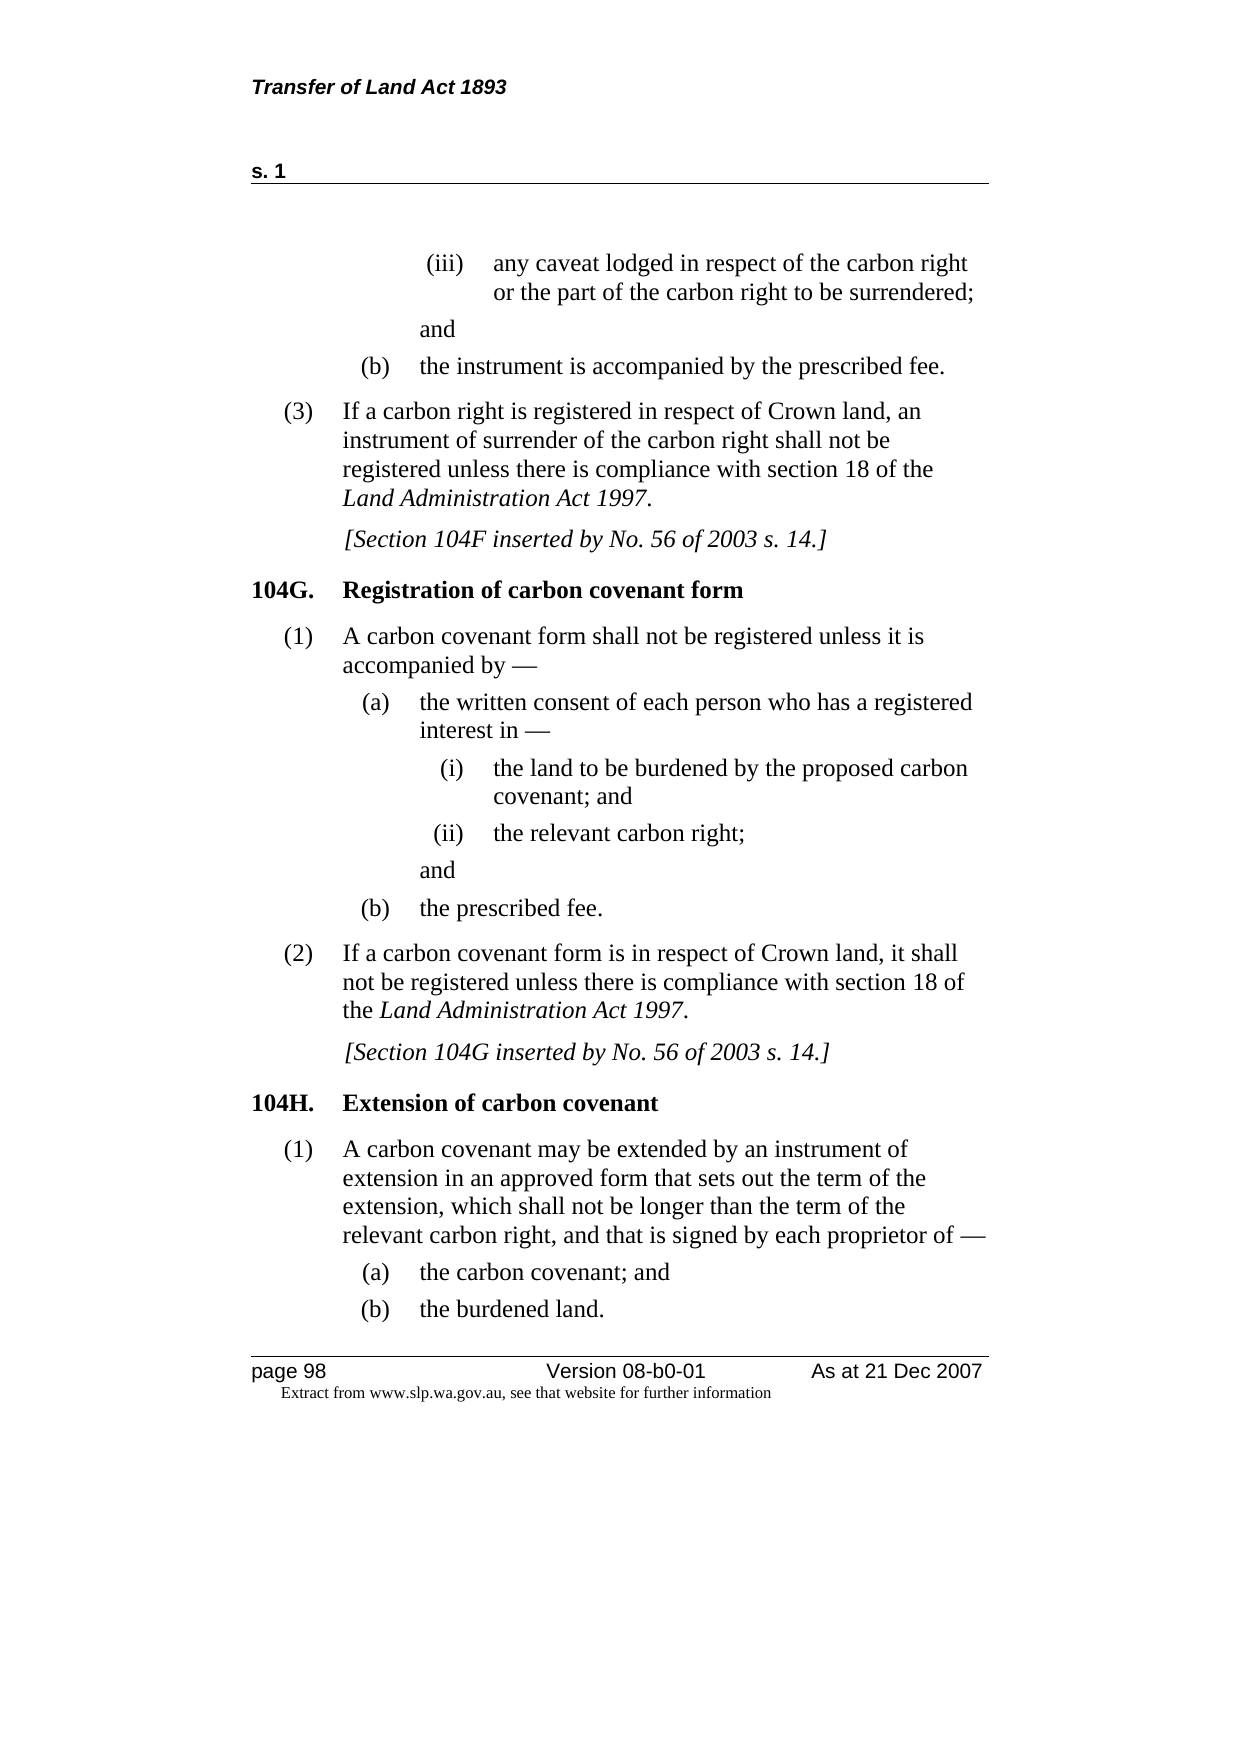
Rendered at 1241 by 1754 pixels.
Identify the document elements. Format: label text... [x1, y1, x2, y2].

text (1) A carbon covenant form shall not be registered unless it is accompanied by — [251, 621, 989, 678]
subtitle 104G. Registration of carbon covenant form [251, 576, 989, 604]
text (ii) the relevant carbon right; [251, 818, 989, 847]
text (b) the prescribed fee. [251, 893, 989, 921]
text (3) If a carbon right is registered in respect of Crown land, an instrument of surrender of the carbon right shall not be registered unless there is compliance with section 18 of the Land Administration Act 1997. [251, 396, 989, 511]
text and [251, 314, 989, 343]
text [Section 104F inserted by No. 56 of 2003 s. 14.] [251, 524, 989, 553]
text (b) the instrument is accompanied by the prescribed fee. [251, 351, 989, 380]
text [Section 104G inserted by No. 56 of 2003 s. 14.] [251, 1037, 989, 1066]
text and [251, 856, 989, 884]
text (1) A carbon covenant may be extended by an instrument of extension in an approved form that sets out the term of the extension, which shall not be longer than the term of the relevant carbon right, and that is signed by each proprietor of — [251, 1134, 989, 1249]
text (b) the burdened land. [251, 1294, 989, 1323]
text (a) the carbon covenant; and [251, 1257, 989, 1286]
text (iii) any caveat lodged in respect of the carbon right or the part of the carbon right to be surrendered; [251, 248, 989, 306]
text (a) the written consent of each person who has a registered interest in — [251, 687, 989, 744]
subtitle 104H. Extension of carbon covenant [251, 1088, 989, 1117]
text (i) the land to be burdened by the proposed carbon covenant; and [251, 753, 989, 810]
text (2) If a carbon covenant form is in respect of Crown land, it shall not be registered unless there is compliance with section 18 of the Land Administration Act 1997. [251, 938, 989, 1024]
